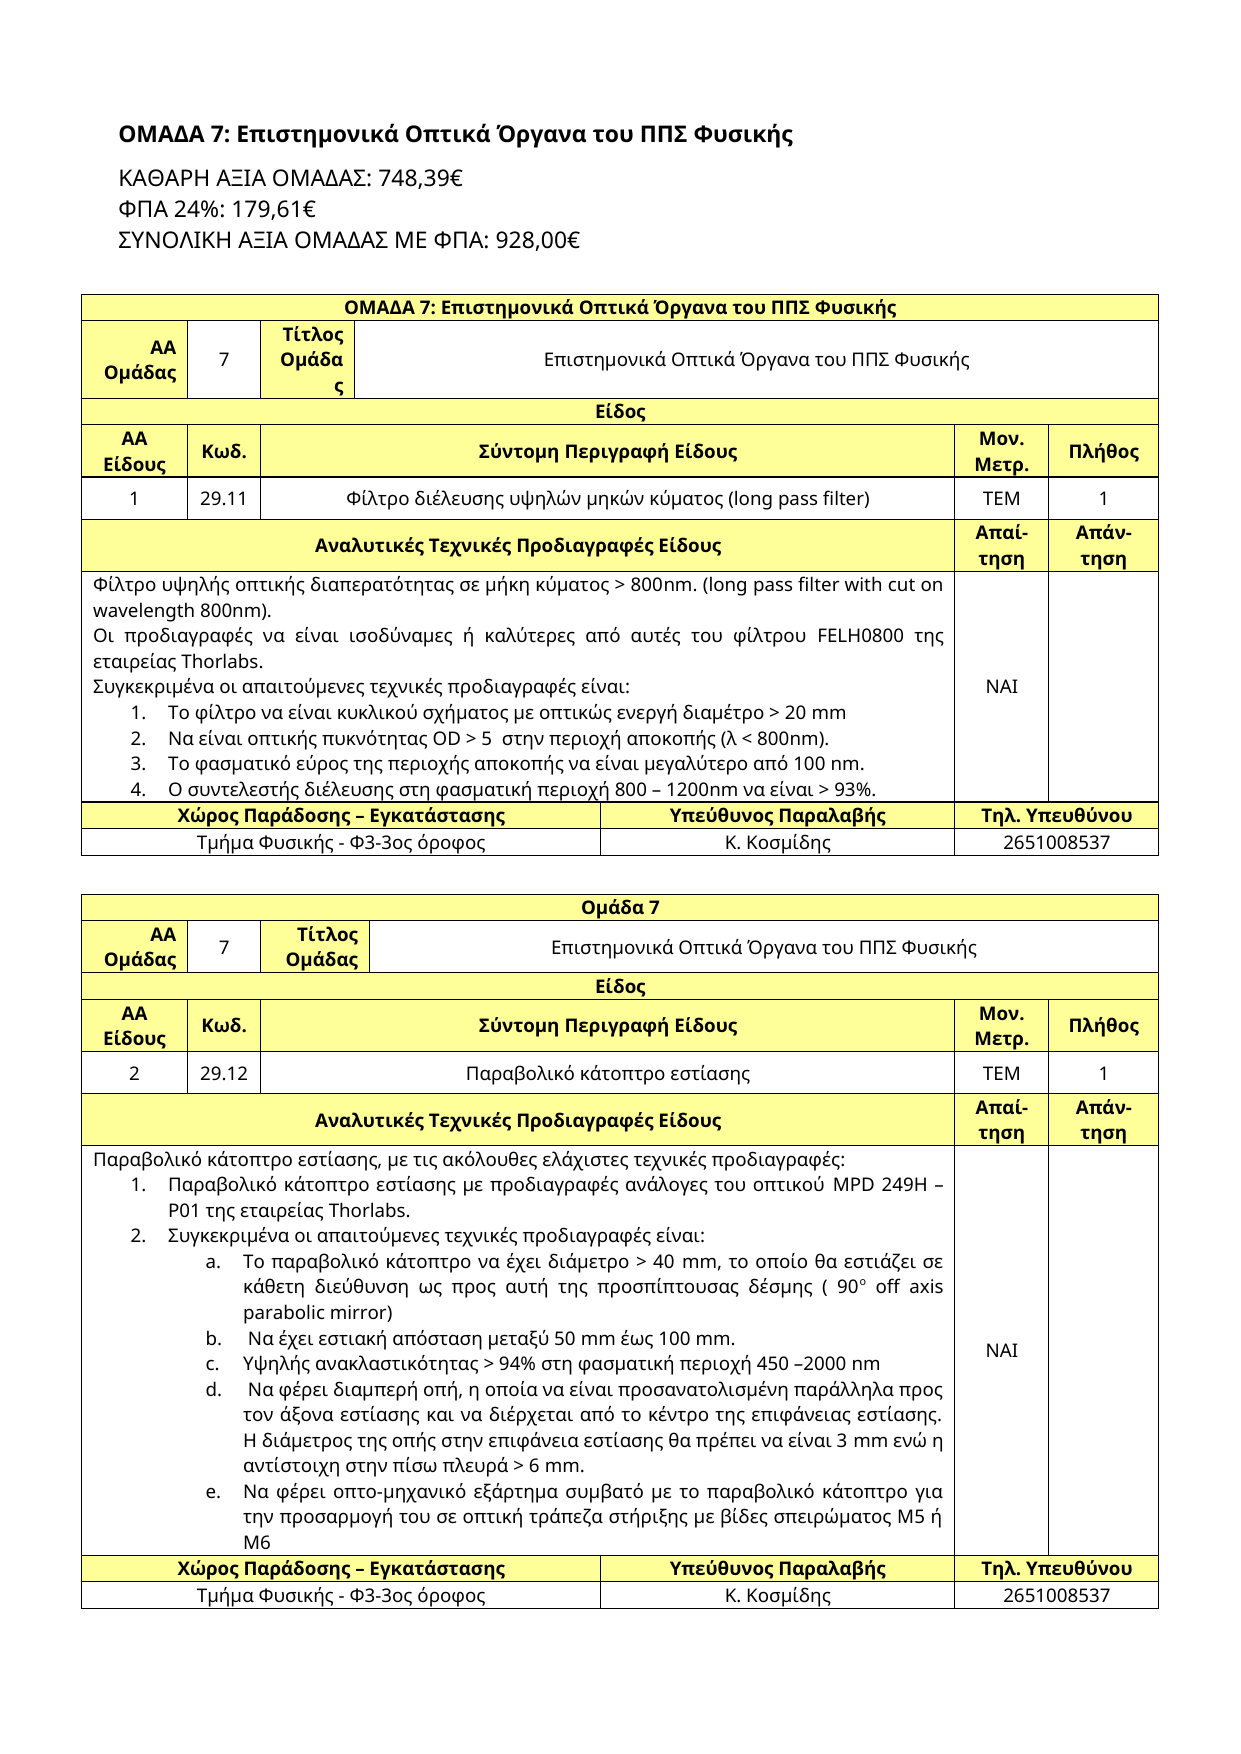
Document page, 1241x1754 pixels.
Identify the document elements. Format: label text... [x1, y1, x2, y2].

table_cell ΝΑΙ [955, 572, 1048, 801]
table_cell ΤΕΜ [955, 1052, 1048, 1093]
table_cell [1049, 572, 1158, 801]
table_cell Απαί-τηση [955, 520, 1048, 571]
table_cell Παραβολικό κάτοπτρο εστίασης [261, 1052, 954, 1093]
table_cell ΑΑ Ομάδας [82, 921, 187, 972]
table_header Ομάδα 7 [82, 895, 1158, 920]
table_cell 1 [82, 478, 187, 519]
table_cell Είδος [82, 399, 1158, 424]
table_cell Χώρος Παράδοσης – Εγκατάστασης [82, 1556, 600, 1581]
table_cell [1049, 1146, 1158, 1554]
table_cell Απάν-τηση [1049, 1094, 1158, 1145]
table_cell 7 [188, 321, 260, 398]
table_cell ΝΑΙ [955, 1146, 1048, 1554]
table_cell 7 [188, 921, 260, 972]
table_cell Κ. Κοσμίδης [601, 829, 954, 854]
table_cell Αναλυτικές Τεχνικές Προδιαγραφές Είδους [82, 520, 954, 571]
table_cell Σύντομη Περιγραφή Είδους [261, 1000, 954, 1051]
table_cell Αναλυτικές Τεχνικές Προδιαγραφές Είδους [82, 1094, 954, 1145]
table_cell Κωδ. [188, 425, 260, 476]
table_cell Φίλτρο υψηλής οπτικής διαπερατότητας σε μήκη κύματος > 800nm. (long pass filter with cut on wavelength 800nm). Oι προδιαγραφές να είναι ισοδύναμες ή καλύτερες από αυτές του φίλτρου FELH0800 της εταιρείας Thorlabs. Συγκεκριμένα οι απαιτούμενες τεχνικές προδιαγραφές είναι: Το φίλτρο να είναι κυκλικού σχήματος με οπτικώς ενεργή διαμέτρο > 20 mm Να είναι οπτικής πυκνότητας OD > 5 στην περιοχή αποκοπής (λ < 800nm). Το φασματικό εύρος της περιοχής αποκοπής να είναι μεγαλύτερο από 100 nm. Ο συντελεστής διέλευσης στη φασματική περιοχή 800 – 1200nm να είναι > 93%. [82, 572, 954, 801]
table_cell Σύντομη Περιγραφή Είδους [261, 425, 954, 476]
table_cell Υπεύθυνος Παραλαβής [601, 803, 954, 828]
table_cell 29.11 [188, 478, 260, 519]
table_cell Παραβολικό κάτοπτρο εστίασης, με τις ακόλουθες ελάχιστες τεχνικές προδιαγραφές: Παραβολικό κάτοπτρο εστίασης με προδιαγραφές ανάλογες του οπτικού MPD 249H – P01 της εταιρείας Thorlabs. Συγκεκριμένα οι απαιτούμενες τεχνικές προδιαγραφές είναι: Το παραβολικό κάτοπτρο να έχει διάμετρο > 40 mm, το οποίο θα εστιάζει σε κάθετη διεύθυνση ως προς αυτή της προσπίπτουσας δέσμης ( 90ο off axis parabolic mirror) Να έχει εστιακή απόσταση μεταξύ 50 mm έως 100 mm. Υψηλής ανακλαστικότητας > 94% στη φασματική περιοχή 450 –2000 nm Να φέρει διαμπερή οπή, η οποία να είναι προσανατολισμένη παράλληλα προς τον άξονα εστίασης και να διέρχεται από το κέντρο της επιφάνειας εστίασης. Η διάμετρος της οπής στην επιφάνεια εστίασης θα πρέπει να είναι 3 mm ενώ η αντίστοιχη στην πίσω πλευρά > 6 mm. Να φέρει οπτο-μηχανικό εξάρτημα συμβατό με το παραβολικό κάτοπτρο για την προσαρμογή του σε οπτική τράπεζα στήριξης με βίδες σπειρώματος Μ5 ή Μ6 [82, 1146, 954, 1554]
table_cell Τίτλος Ομάδας [261, 321, 354, 398]
table_cell Απαί-τηση [955, 1094, 1048, 1145]
table_cell ΑΑ Είδους [82, 1000, 187, 1051]
text ΟΜΑΔΑ 7: Επιστημονικά Οπτικά Όργανα του ΠΠΣ Φυσικής [118, 118, 1122, 149]
text ΦΠΑ 24%: 179,61€ [118, 193, 1122, 224]
table_cell ΑΑ Είδους [82, 425, 187, 476]
table_cell ΑΑ Ομάδας [82, 321, 187, 398]
table_cell Είδος [82, 973, 1158, 999]
table_cell 1 [1049, 478, 1158, 519]
table_cell Κ. Κοσμίδης [601, 1582, 954, 1608]
table_cell Τμήμα Φυσικής - Φ3-3ος όροφος [82, 829, 600, 854]
table_cell Επιστημονικά Οπτικά Όργανα του ΠΠΣ Φυσικής [370, 921, 1158, 972]
text ΚΑΘΑΡΗ ΑΞΙΑ ΟΜΑΔΑΣ: 748,39€ [118, 162, 1122, 193]
table_cell Απάν-τηση [1049, 520, 1158, 571]
table_cell Υπεύθυνος Παραλαβής [601, 1556, 954, 1581]
table_cell ΤΕΜ [955, 478, 1048, 519]
table_cell 2 [82, 1052, 187, 1093]
table_cell Επιστημονικά Οπτικά Όργανα του ΠΠΣ Φυσικής [355, 321, 1158, 398]
table_cell 1 [1049, 1052, 1158, 1093]
table_cell Τμήμα Φυσικής - Φ3-3ος όροφος [82, 1582, 600, 1608]
table_cell Μον. Μετρ. [955, 1000, 1048, 1051]
table_cell Κωδ. [188, 1000, 260, 1051]
table_cell 2651008537 [955, 1582, 1158, 1608]
table_cell Πλήθος [1049, 425, 1158, 476]
table_header ΟΜΑΔΑ 7: Επιστημονικά Οπτικά Όργανα του ΠΠΣ Φυσικής [82, 295, 1158, 320]
table_cell Τηλ. Υπευθύνου [955, 1556, 1158, 1581]
table_cell 29.12 [188, 1052, 260, 1093]
table_cell Πλήθος [1049, 1000, 1158, 1051]
table_cell Τίτλος Ομάδας [261, 921, 369, 972]
table_cell Φίλτρο διέλευσης υψηλών μηκών κύματος (long pass filter) [261, 478, 954, 519]
table_cell 2651008537 [955, 829, 1158, 854]
table_cell Χώρος Παράδοσης – Εγκατάστασης [82, 803, 600, 828]
text ΣΥΝΟΛΙΚΗ ΑΞΙΑ ΟΜΑΔΑΣ ΜΕ ΦΠΑ: 928,00€ [118, 224, 1122, 256]
table_cell Μον. Μετρ. [955, 425, 1048, 476]
table_cell Τηλ. Υπευθύνου [955, 803, 1158, 828]
